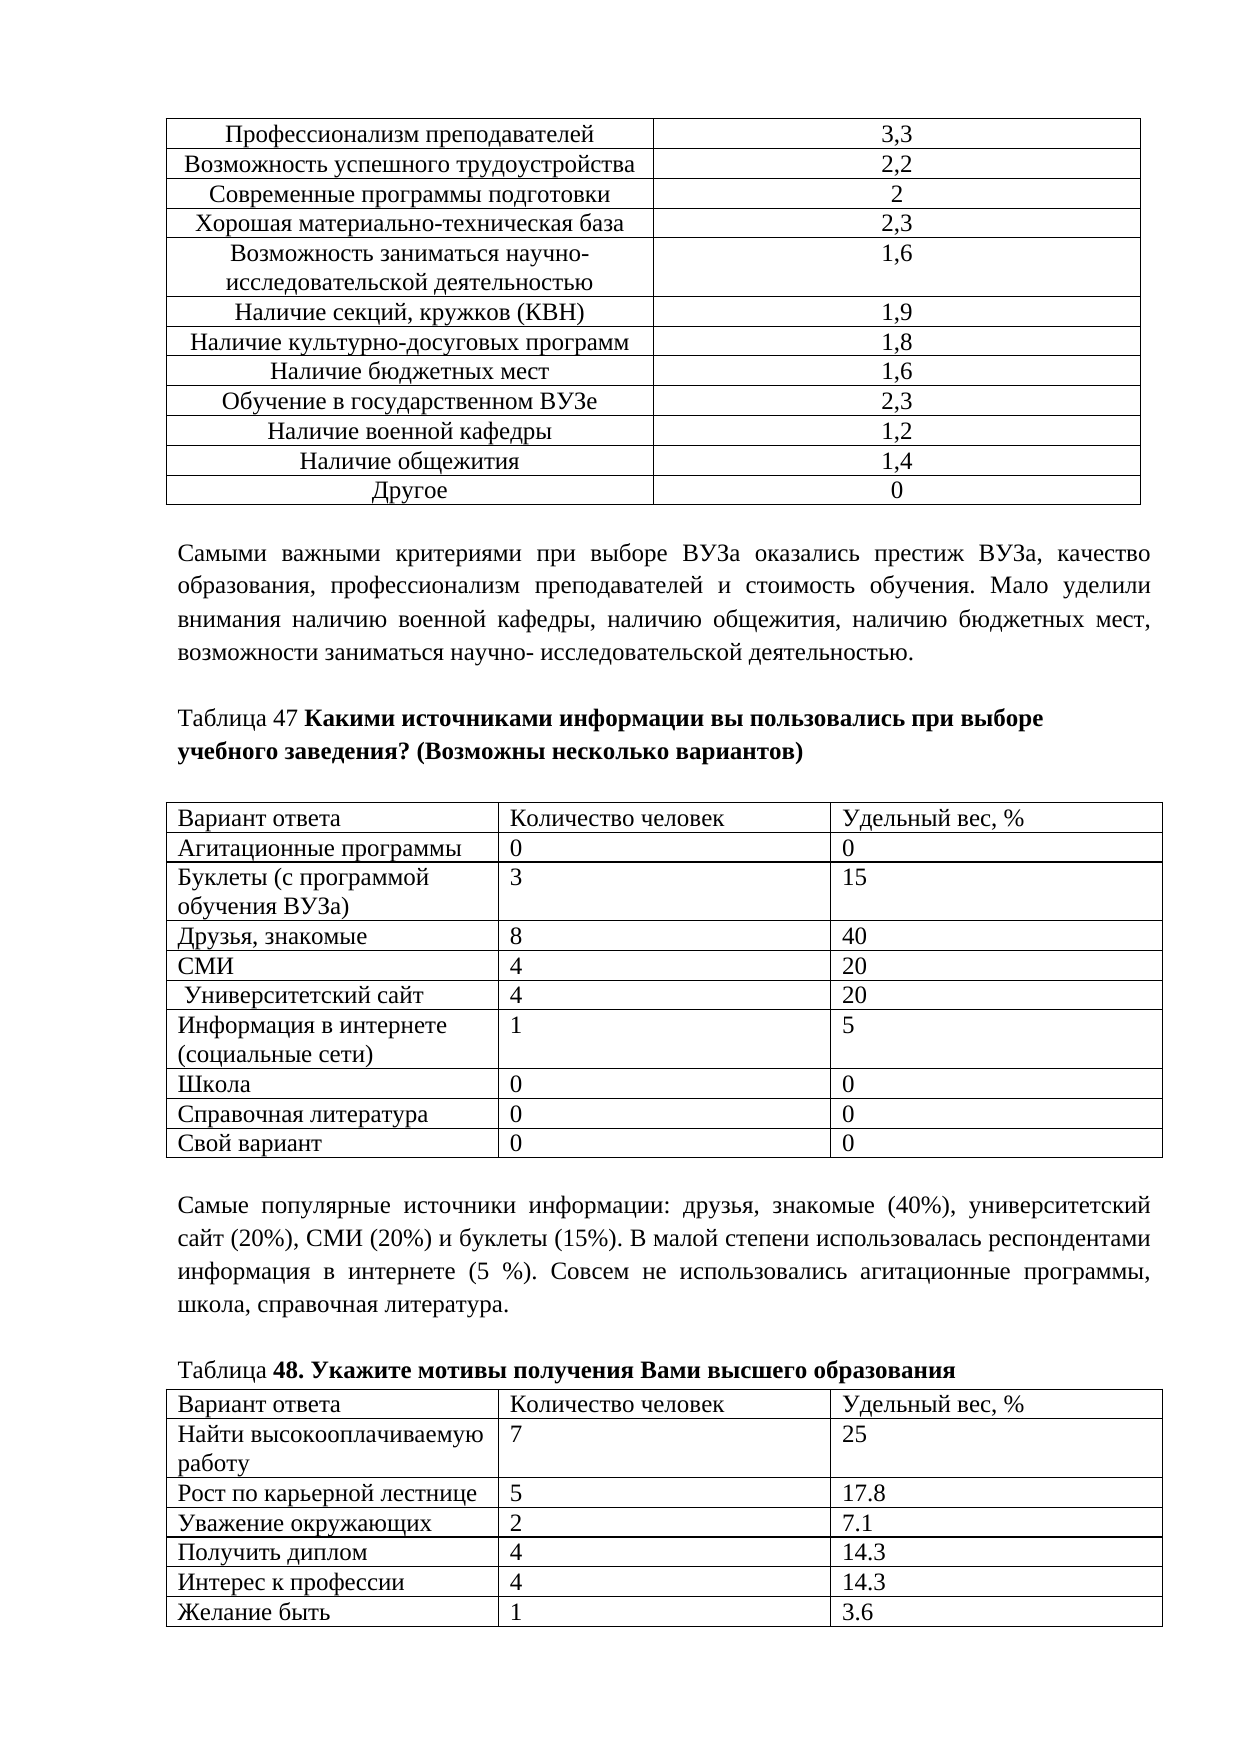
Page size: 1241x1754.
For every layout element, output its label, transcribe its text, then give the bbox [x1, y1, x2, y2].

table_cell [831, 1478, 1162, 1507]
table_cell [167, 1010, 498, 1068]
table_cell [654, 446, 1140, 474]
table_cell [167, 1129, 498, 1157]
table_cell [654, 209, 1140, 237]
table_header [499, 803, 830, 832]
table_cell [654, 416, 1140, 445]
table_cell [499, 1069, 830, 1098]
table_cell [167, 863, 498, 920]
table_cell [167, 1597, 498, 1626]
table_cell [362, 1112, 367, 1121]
list Таблица 48. Укажите мотивы получения Вами высшего образования [177, 1356, 1152, 1384]
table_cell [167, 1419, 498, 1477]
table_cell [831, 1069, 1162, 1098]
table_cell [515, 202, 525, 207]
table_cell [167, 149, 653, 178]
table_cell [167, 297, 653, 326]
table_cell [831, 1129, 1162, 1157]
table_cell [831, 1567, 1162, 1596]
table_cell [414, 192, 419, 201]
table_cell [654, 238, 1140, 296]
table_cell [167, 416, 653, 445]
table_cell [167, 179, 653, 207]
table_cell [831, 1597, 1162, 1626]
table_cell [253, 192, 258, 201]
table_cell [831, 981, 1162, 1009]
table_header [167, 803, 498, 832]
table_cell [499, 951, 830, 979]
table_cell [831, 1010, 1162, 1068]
text Самыми важными критериями при выборе ВУЗа оказались престиж ВУЗа, качество образования, профессионализм преподавателей и стоимость обучения. Мало уделили внимания наличию военной кафедры, наличию общежития, наличию бюджетных мест, возможности заниматься научно- исследовательской деятельностью. [177, 538, 1152, 665]
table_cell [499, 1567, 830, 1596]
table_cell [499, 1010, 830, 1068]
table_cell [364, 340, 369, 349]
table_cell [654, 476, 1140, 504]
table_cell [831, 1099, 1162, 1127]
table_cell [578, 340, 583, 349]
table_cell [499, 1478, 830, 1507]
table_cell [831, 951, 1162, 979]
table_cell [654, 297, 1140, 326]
text Самые популярные источники информации: друзья, знакомые (40%), университетский сайт (20%), СМИ (20%) и буклеты (15%). В малой степени использовалась респондентами информация в интернете (5 %). Совсем не использовались агитационные программы, школа, справочная литература. [177, 1190, 1152, 1318]
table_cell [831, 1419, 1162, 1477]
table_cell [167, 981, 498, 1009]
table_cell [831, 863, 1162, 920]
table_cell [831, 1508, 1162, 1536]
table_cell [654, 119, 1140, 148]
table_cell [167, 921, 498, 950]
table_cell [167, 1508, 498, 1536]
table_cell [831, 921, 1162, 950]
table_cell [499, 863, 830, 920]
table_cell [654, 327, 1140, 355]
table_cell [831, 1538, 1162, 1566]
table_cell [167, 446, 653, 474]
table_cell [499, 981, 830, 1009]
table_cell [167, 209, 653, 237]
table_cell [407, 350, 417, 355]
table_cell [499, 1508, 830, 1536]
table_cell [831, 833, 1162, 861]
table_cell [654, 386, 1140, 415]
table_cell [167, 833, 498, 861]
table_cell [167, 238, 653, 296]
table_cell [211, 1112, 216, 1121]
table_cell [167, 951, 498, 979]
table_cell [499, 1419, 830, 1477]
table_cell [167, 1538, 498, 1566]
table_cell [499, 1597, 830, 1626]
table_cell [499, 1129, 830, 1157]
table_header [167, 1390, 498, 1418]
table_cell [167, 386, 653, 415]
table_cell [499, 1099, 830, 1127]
list Таблица 47 Какими источниками информации вы пользовались при выборе учебного заведения? (Возможны несколько вариантов) [177, 703, 1152, 764]
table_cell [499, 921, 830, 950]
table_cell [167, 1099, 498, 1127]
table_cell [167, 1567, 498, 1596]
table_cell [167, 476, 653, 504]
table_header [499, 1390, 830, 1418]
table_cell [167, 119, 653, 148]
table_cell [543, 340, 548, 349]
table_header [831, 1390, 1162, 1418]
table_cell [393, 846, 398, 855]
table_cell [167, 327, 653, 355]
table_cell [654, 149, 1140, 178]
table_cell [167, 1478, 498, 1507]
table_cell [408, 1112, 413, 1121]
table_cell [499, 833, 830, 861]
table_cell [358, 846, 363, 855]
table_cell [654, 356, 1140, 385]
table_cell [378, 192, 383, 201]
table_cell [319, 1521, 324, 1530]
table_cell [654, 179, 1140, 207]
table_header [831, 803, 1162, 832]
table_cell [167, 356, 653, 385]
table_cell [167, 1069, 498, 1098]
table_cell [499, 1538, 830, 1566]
